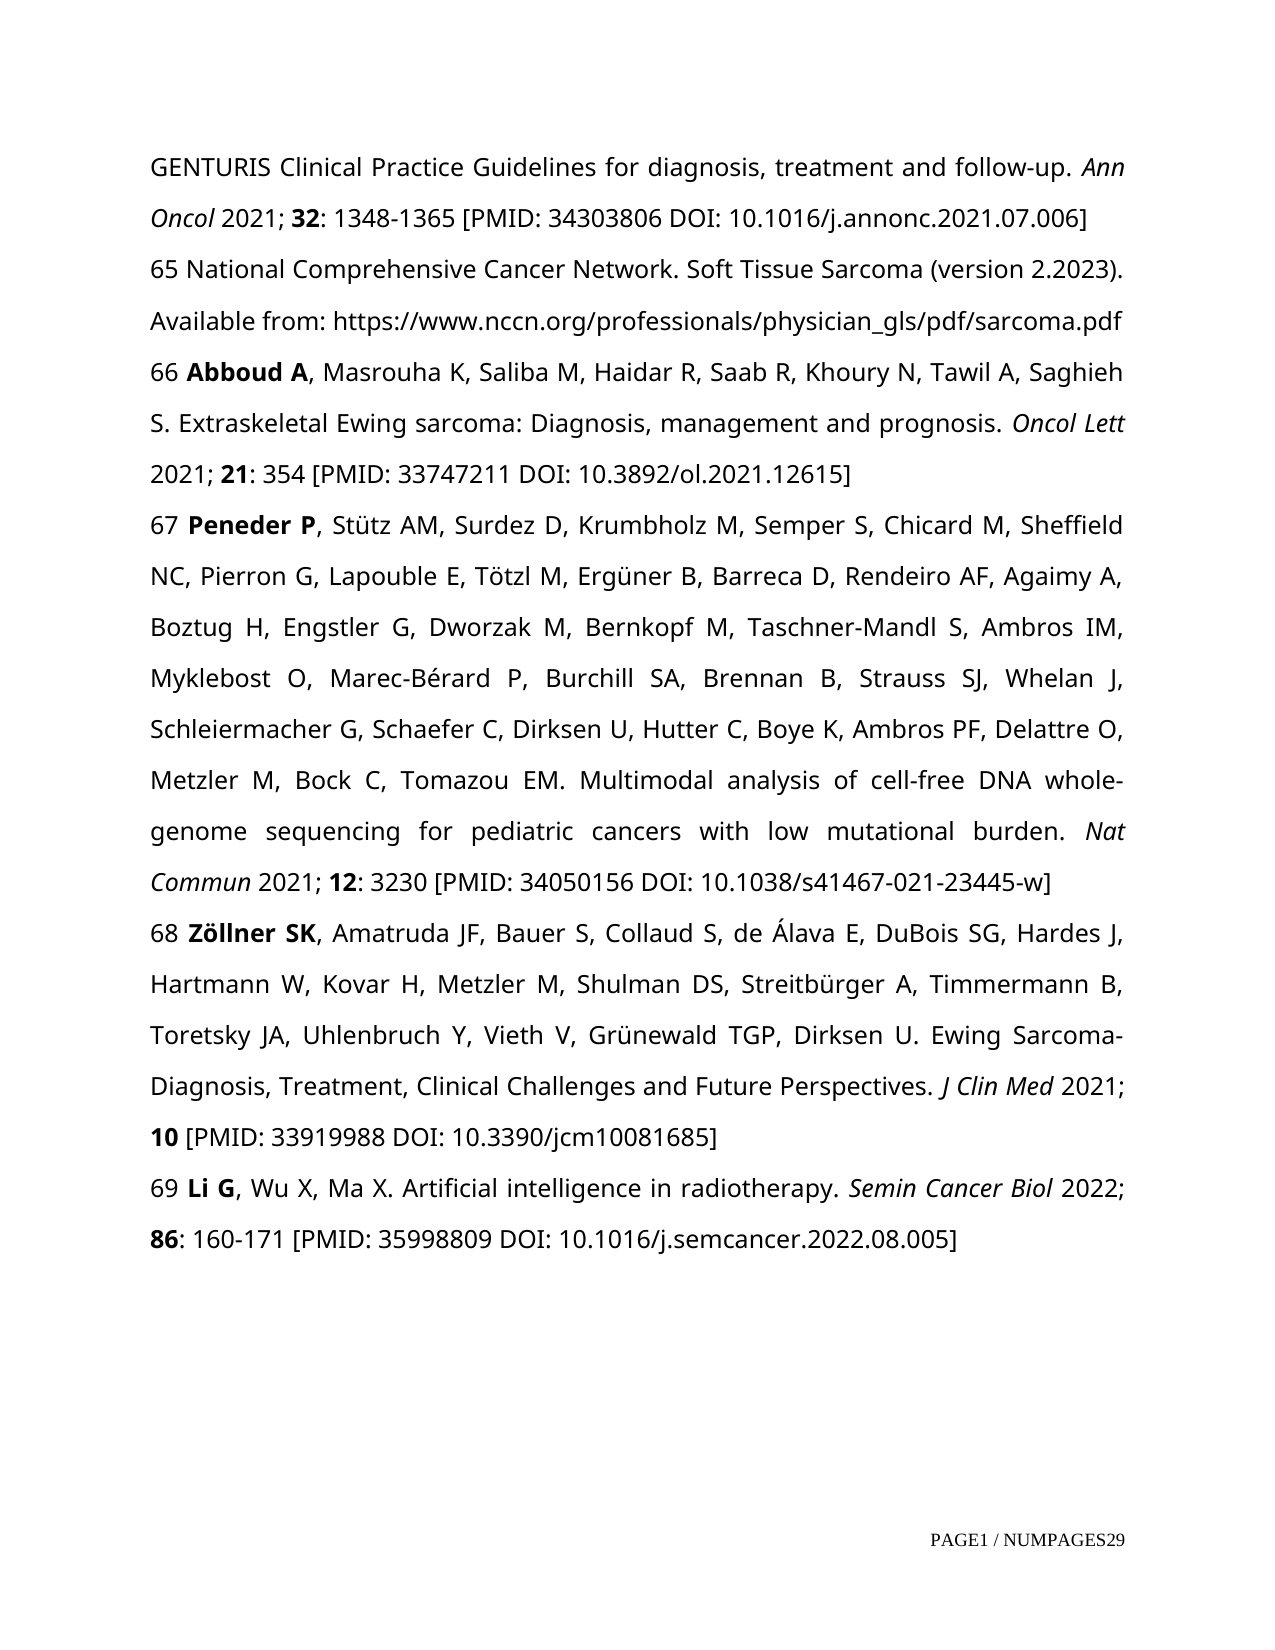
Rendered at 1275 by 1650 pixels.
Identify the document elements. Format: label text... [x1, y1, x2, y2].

text 69 Li G, Wu X, Ma X. Artificial intelligence in radiotherapy. Semin Cancer Biol 2022; 86: 160-171 [PMID: 35998809 DOI: 10.1016/j.semcancer.2022.08.005] [150, 1171, 1125, 1256]
text 66 Abboud A, Masrouha K, Saliba M, Haidar R, Saab R, Khoury N, Tawil A, Saghieh S. Extraskeletal Ewing sarcoma: Diagnosis, management and prognosis. Oncol Lett 2021; 21: 354 [PMID: 33747211 DOI: 10.3892/ol.2021.12615] [150, 354, 1125, 490]
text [150, 150, 1125, 235]
text 65 National Comprehensive Cancer Network. Soft Tissue Sarcoma (version 2.2023). Available from: https://www.nccn.org/professionals/physician_gls/pdf/sarcoma.pdf [150, 252, 1125, 337]
text 67 Peneder P, Stütz AM, Surdez D, Krumbholz M, Semper S, Chicard M, Sheffield NC, Pierron G, Lapouble E, Tötzl M, Ergüner B, Barreca D, Rendeiro AF, Agaimy A, Boztug H, Engstler G, Dworzak M, Bernkopf M, Taschner-Mandl S, Ambros IM, Myklebost O, Marec-Bérard P, Burchill SA, Brennan B, Strauss SJ, Whelan J, Schleiermacher G, Schaefer C, Dirksen U, Hutter C, Boye K, Ambros PF, Delattre O, Metzler M, Bock C, Tomazou EM. Multimodal analysis of cell-free DNA whole-genome sequencing for pediatric cancers with low mutational burden. Nat Commun 2021; 12: 3230 [PMID: 34050156 DOI: 10.1038/s41467-021-23445-w] [150, 507, 1125, 899]
text 68 Zöllner SK, Amatruda JF, Bauer S, Collaud S, de Álava E, DuBois SG, Hardes J, Hartmann W, Kovar H, Metzler M, Shulman DS, Streitbürger A, Timmermann B, Toretsky JA, Uhlenbruch Y, Vieth V, Grünewald TGP, Dirksen U. Ewing Sarcoma-Diagnosis, Treatment, Clinical Challenges and Future Perspectives. J Clin Med 2021; 10 [PMID: 33919988 DOI: 10.3390/jcm10081685] [150, 916, 1125, 1154]
